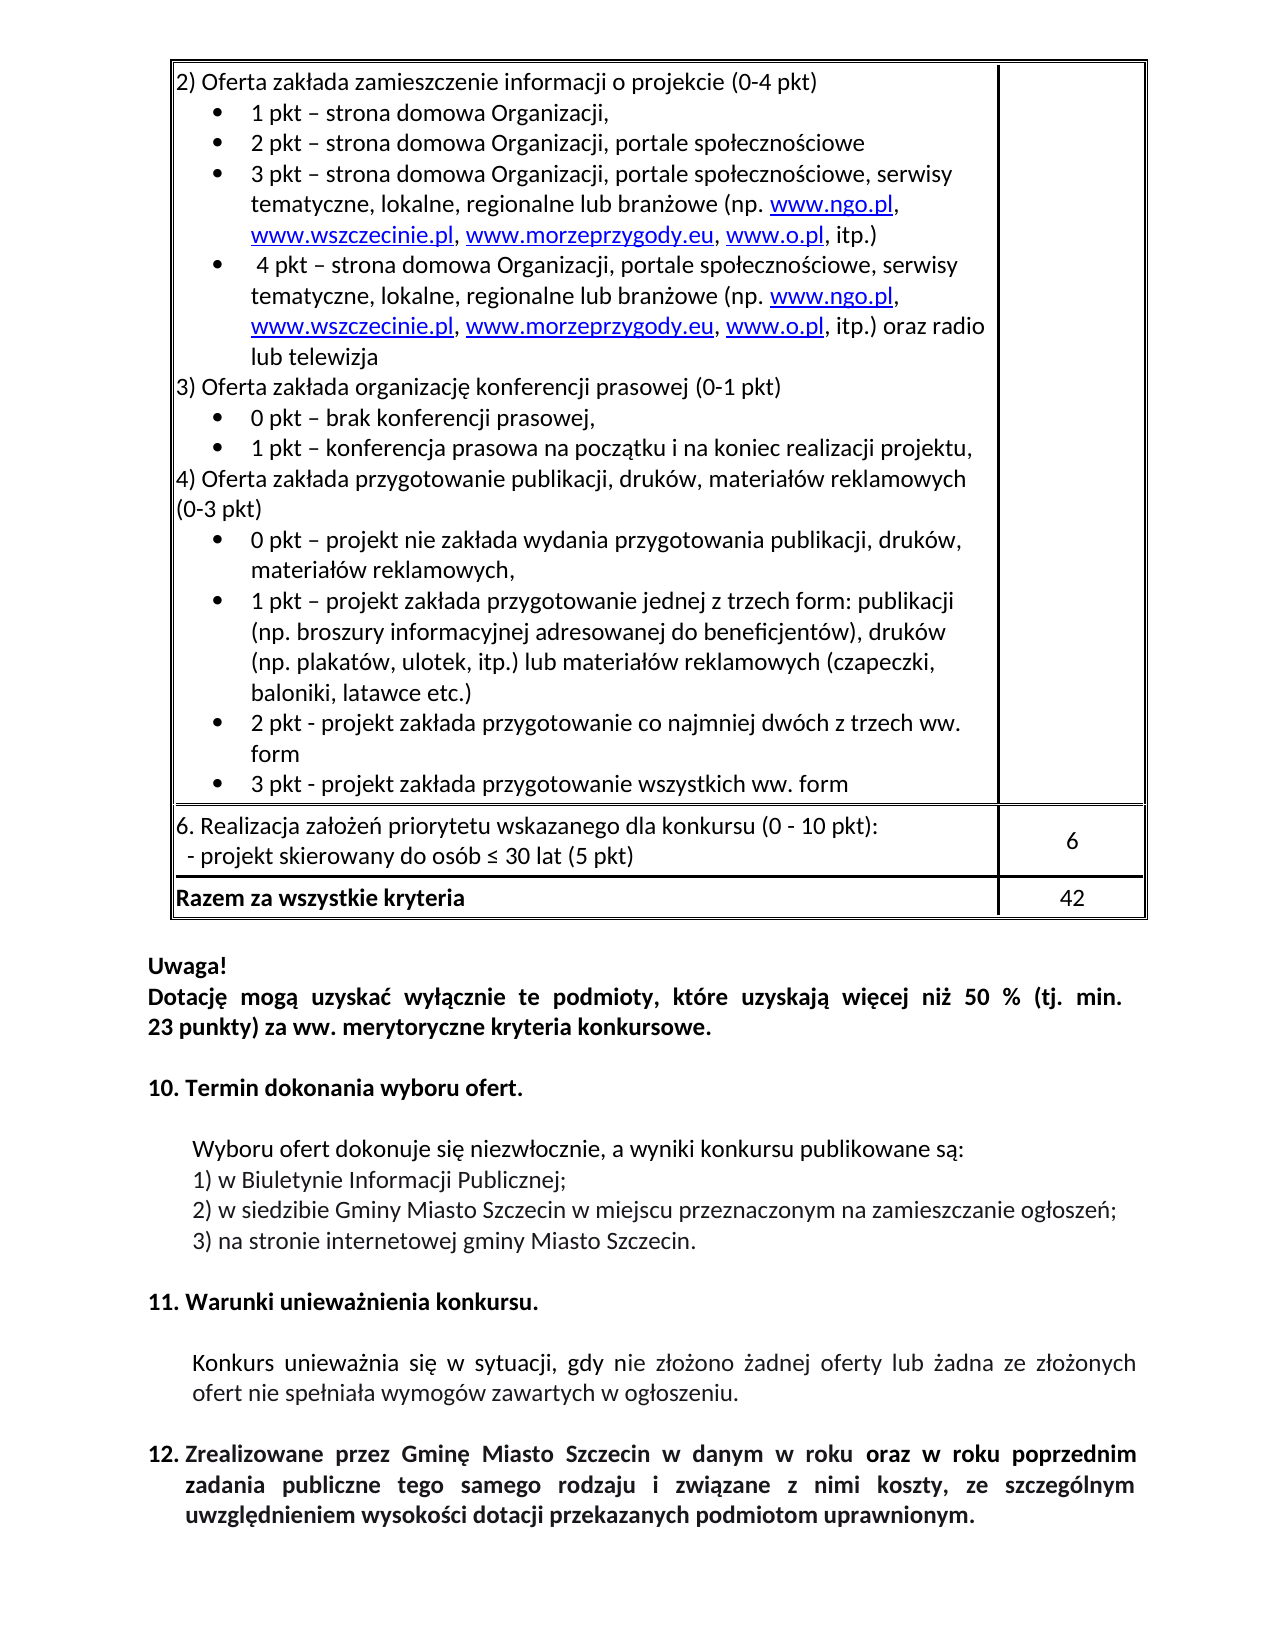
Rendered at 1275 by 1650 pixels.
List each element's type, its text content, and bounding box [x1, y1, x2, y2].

table_cell 6 [998, 803, 1146, 875]
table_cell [174, 63, 998, 803]
text 1) w Biuletynie Informacji Publicznej; [192, 1164, 1137, 1194]
text Wyboru ofert dokonuje się niezwłocznie, a wyniki konkursu publikowane są: [192, 1133, 1137, 1164]
list Termin dokonania wyboru ofert. [148, 1072, 1137, 1103]
text Dotację mogą uzyskać wyłącznie te podmioty, które uzyskają więcej niż 50 % (tj. min. 23 punkty) za ww. merytoryczne kryteria konkursowe. [148, 981, 1137, 1042]
table_cell 6. Realizacja założeń priorytetu wskazanego dla konkursu (0 - 10 pkt): - projekt skierowany do osób ≤ 30 lat (5 pkt) [172, 803, 998, 875]
table_cell 42 [998, 875, 1144, 917]
table_cell 10 [998, 63, 1144, 803]
text 3) na stronie internetowej gminy Miasto Szczecin. [192, 1225, 1137, 1256]
list Warunki unieważnienia konkursu. [148, 1286, 1137, 1317]
text 2) w siedzibie Gminy Miasto Szczecin w miejscu przeznaczonym na zamieszczanie ogłoszeń; [192, 1194, 1137, 1225]
list Zrealizowane przez Gminę Miasto Szczecin w danym w roku oraz w roku poprzednim zadania publiczne tego samego rodzaju i związane z nimi koszty, ze szczególnym uwzględnieniem wysokości dotacji przekazanych podmiotom uprawnionym. [148, 1439, 1137, 1530]
table_cell Razem za wszystkie kryteria [174, 875, 998, 917]
text Uwaga! [148, 950, 1137, 981]
text Konkurs unieważnia się w sytuacji, gdy nie złożono żadnej oferty lub żadna ze złożonych ofert nie spełniała wymogów zawartych w ogłoszeniu. [192, 1347, 1137, 1408]
